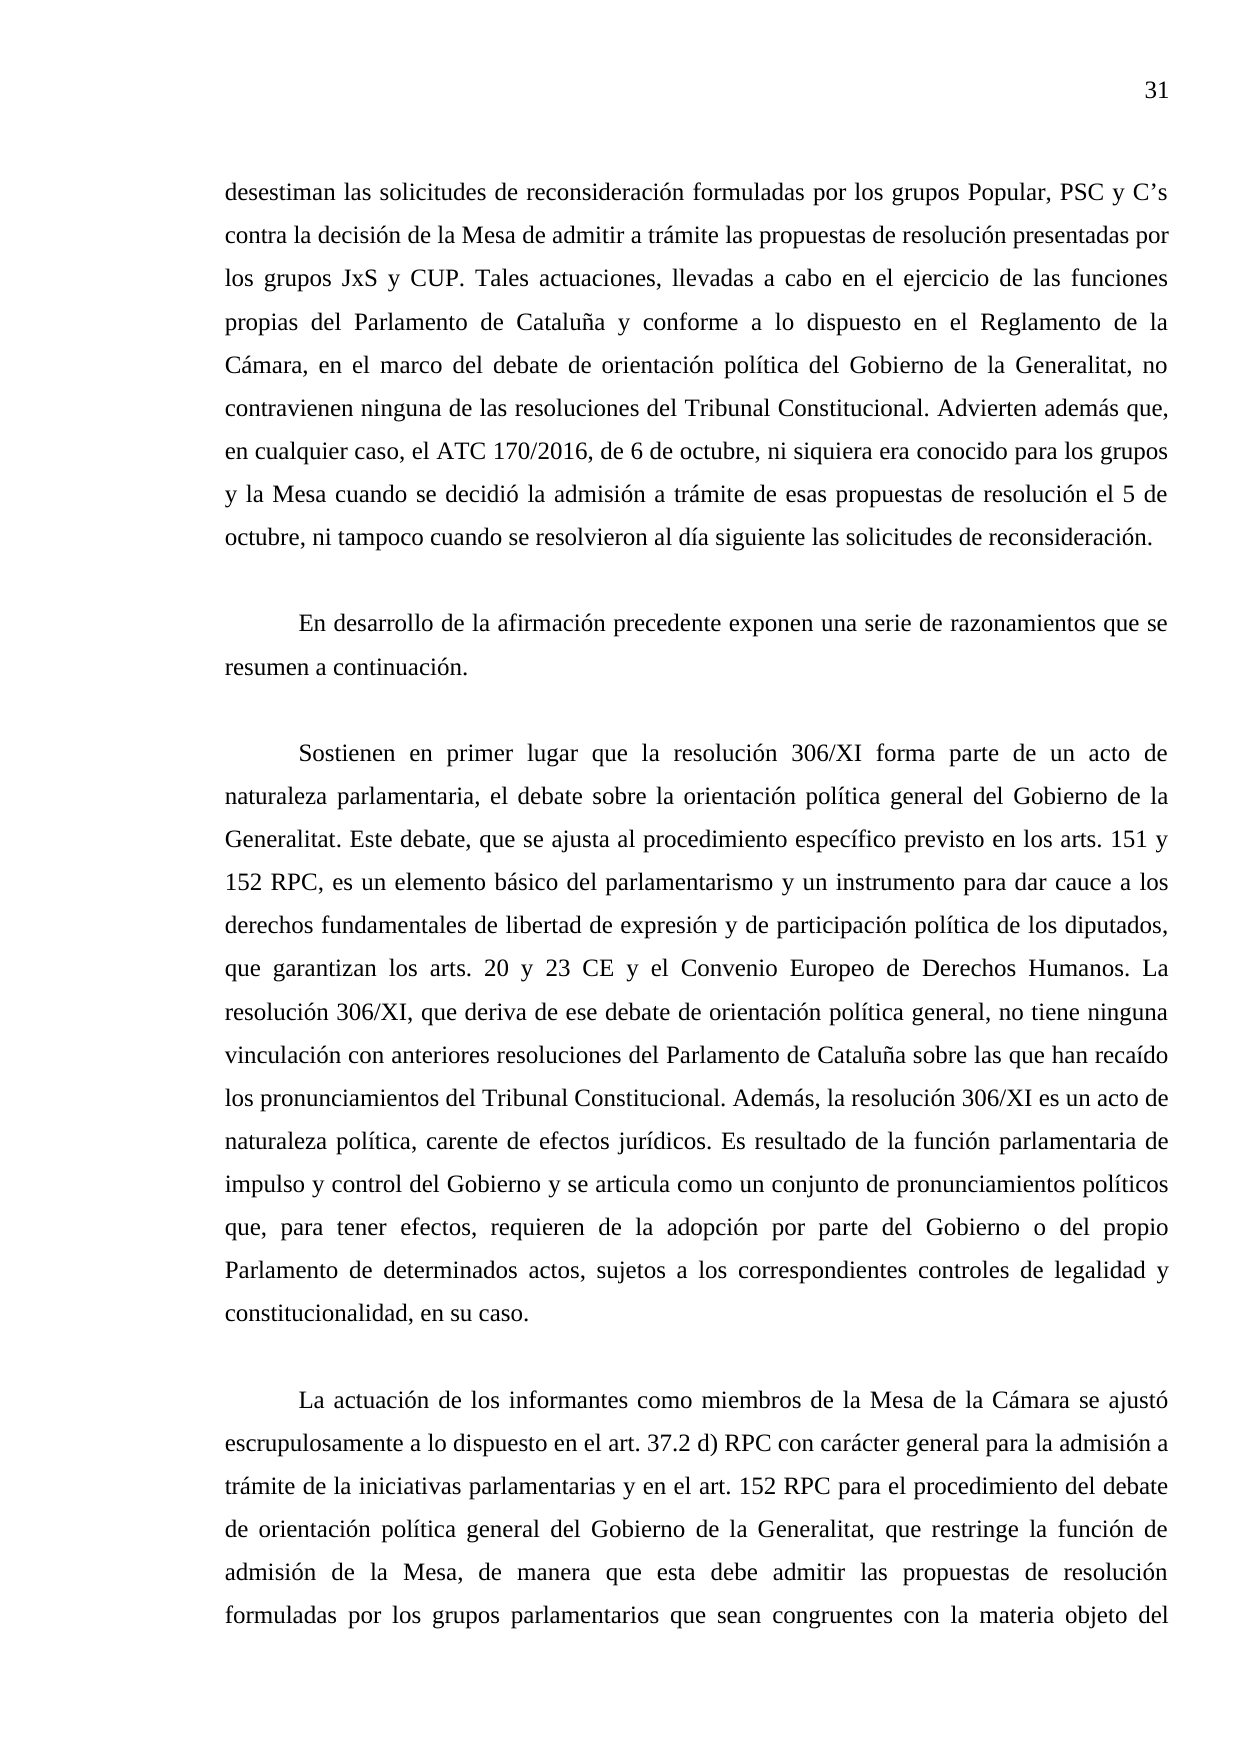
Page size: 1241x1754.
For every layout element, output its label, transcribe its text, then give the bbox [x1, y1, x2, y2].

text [224, 1385, 1169, 1629]
text En desarrollo de la afirmación precedente exponen una serie de razonamientos que se resumen a continuación. [224, 608, 1169, 680]
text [224, 177, 1169, 551]
text Sostienen en primer lugar que la resolución 306/XI forma parte de un acto de naturaleza parlamentaria, el debate sobre la orientación política general del Gobierno de la Generalitat. Este debate, que se ajusta al procedimiento específico previsto en los arts. 151 y 152 RPC, es un elemento básico del parlamentarismo y un instrumento para dar cauce a los derechos fundamentales de libertad de expresión y de participación política de los diputados, que garantizan los arts. 20 y 23 CE y el Convenio Europeo de Derechos Humanos. La resolución 306/XI, que deriva de ese debate de orientación política general, no tiene ninguna vinculación con anteriores resoluciones del Parlamento de Cataluña sobre las que han recaído los pronunciamientos del Tribunal Constitucional. Además, la resolución 306/XI es un acto de naturaleza política, carente de efectos jurídicos. Es resultado de la función parlamentaria de impulso y control del Gobierno y se articula como un conjunto de pronunciamientos políticos que, para tener efectos, requieren de la adopción por parte del Gobierno o del propio Parlamento de determinados actos, sujetos a los correspondientes controles de legalidad y constitucionalidad, en su caso. [224, 738, 1169, 1327]
